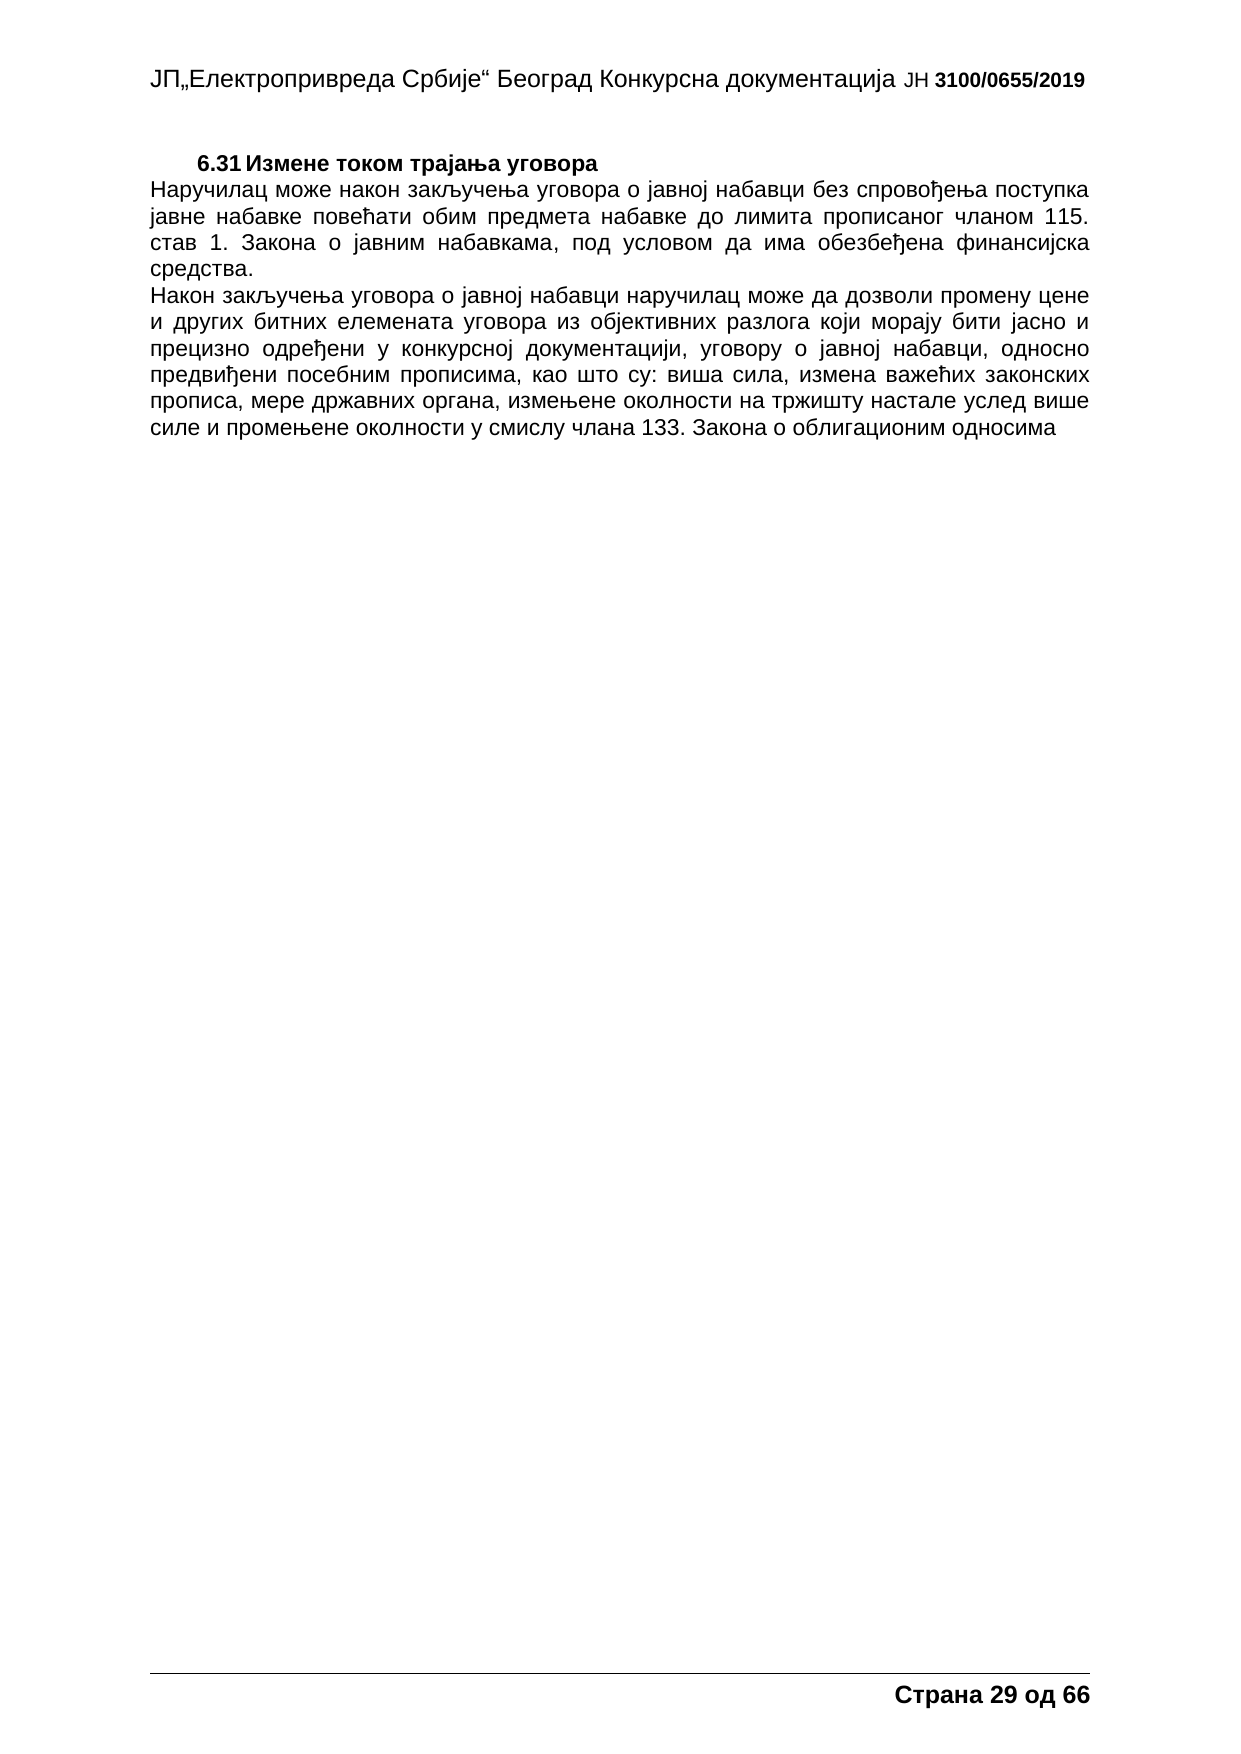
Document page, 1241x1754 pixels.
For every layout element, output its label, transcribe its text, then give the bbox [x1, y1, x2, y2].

text Наручилац може након закључења уговора о јавној набавци без спровођења поступка јавне набавке повећати обим предмета набавке до лимита прописаног чланом 115. став 1. Закона о јавним набавкама, под условом да има обезбеђена финансијска средства. [150, 176, 1090, 282]
list Измене током трајања уговора [197, 150, 1090, 176]
text Након закључења уговора о јавној набавци наручилац може да дозволи промену цене и других битних елемената уговора из објективних разлога који морају бити јасно и прецизно одређени у конкурсној документацији, уговору о јавној набавци, односно предвиђени посебним прописима, као што су: виша сила, измена важећих законских прописа, мере државних органа, измењене околности на тржишту настале услед више силе и промењене околности у смислу члана 133. Закона о облигационим односима [150, 282, 1090, 440]
